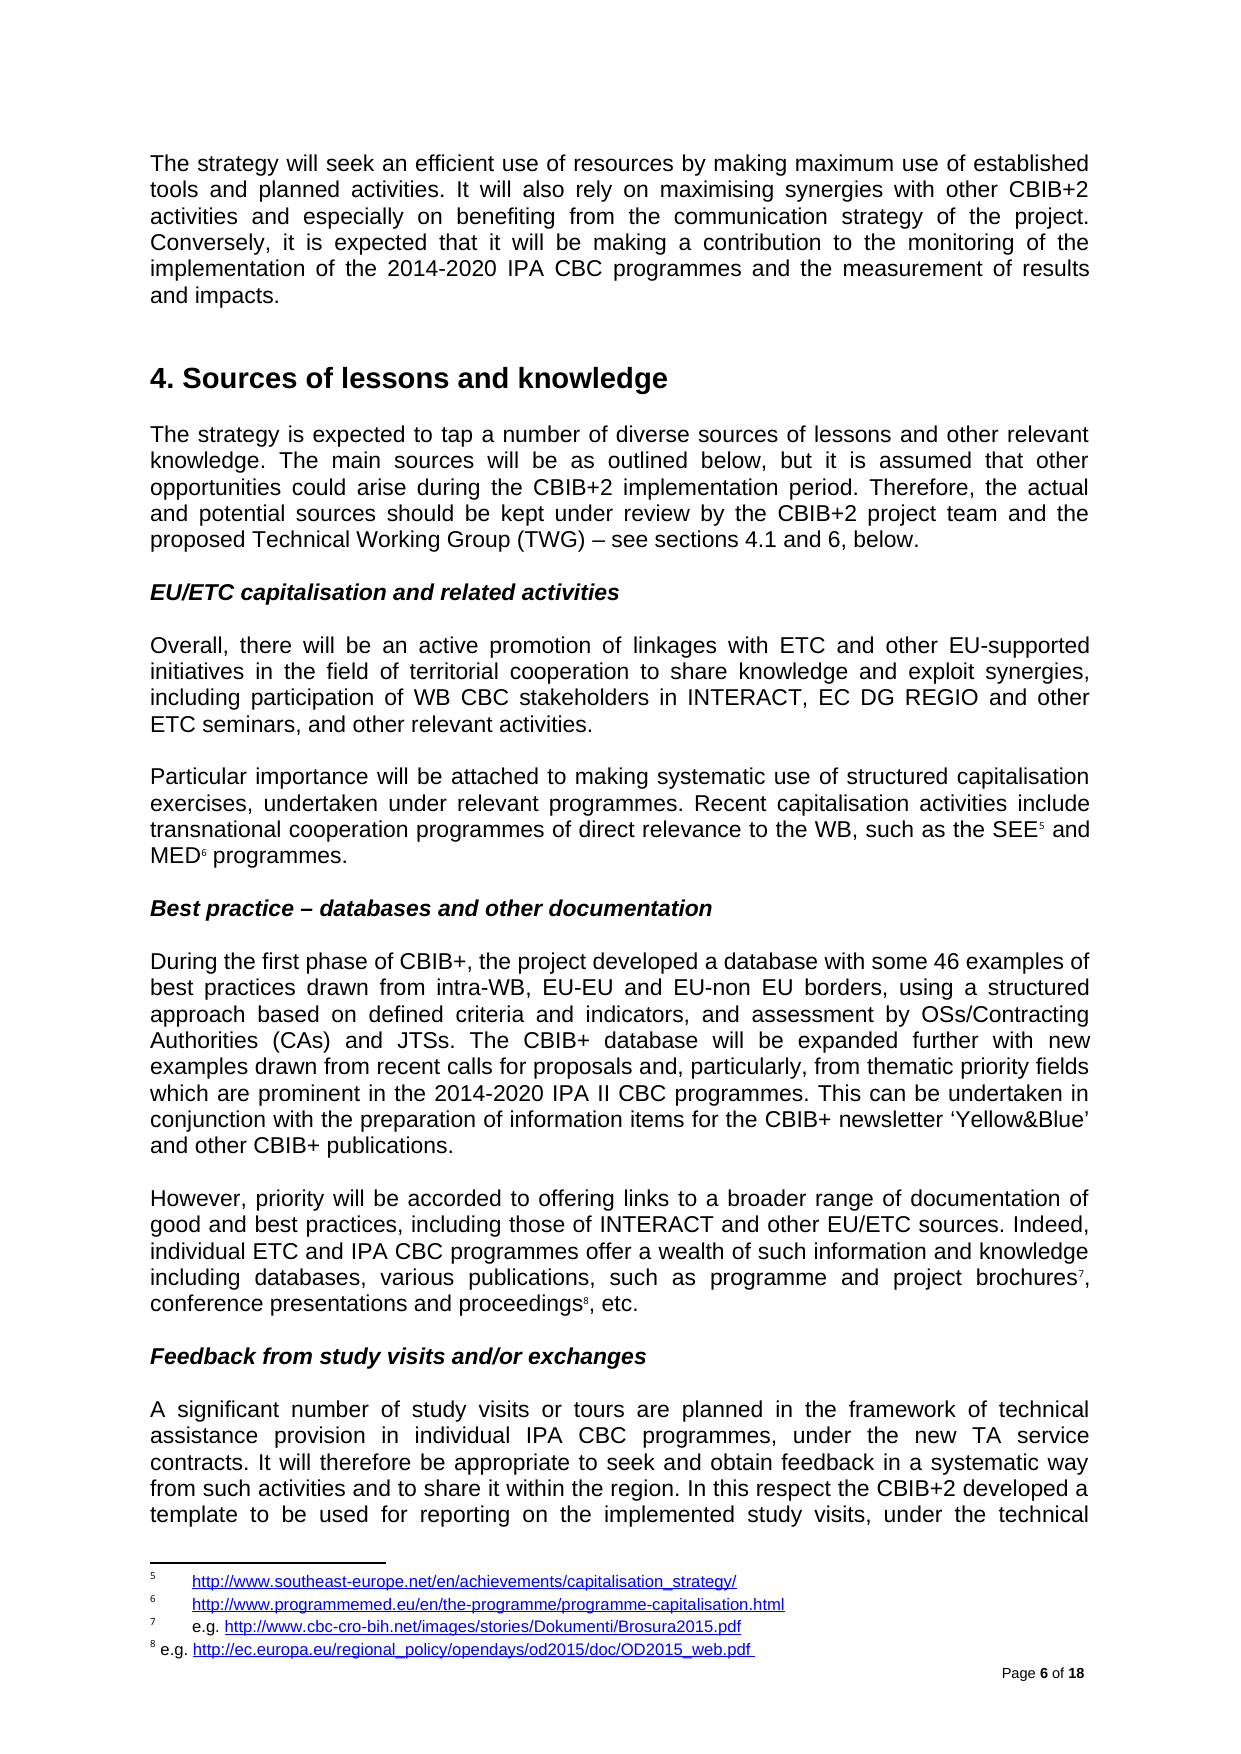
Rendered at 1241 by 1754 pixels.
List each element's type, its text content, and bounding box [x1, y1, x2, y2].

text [150, 1396, 1090, 1528]
subtitle 4. Sources of lessons and knowledge [150, 361, 1090, 394]
text Overall, there will be an active promotion of linkages with ETC and other EU-supported initiatives in the field of territorial cooperation to share knowledge and exploit synergies, including participation of WB CBC stakeholders in INTERACT, EC DG REGIO and other ETC seminars, and other relevant activities. [150, 632, 1090, 737]
text Best practice – databases and other documentation [150, 895, 1090, 921]
text The strategy is expected to tap a number of diverse sources of lessons and other relevant knowledge. The main sources will be as outlined below, but it is assumed that other opportunities could arise during the CBIB+2 implementation period. Therefore, the actual and potential sources should be kept under review by the CBIB+2 project team and the proposed Technical Working Group (TWG) – see sections 4.1 and 6, below. [150, 421, 1090, 552]
text Particular importance will be attached to making systematic use of structured capitalisation exercises, undertaken under relevant programmes. Recent capitalisation activities include transnational cooperation programmes of direct relevance to the WB, such as the SEE and MED programmes. [150, 763, 1090, 869]
text The strategy will seek an efficient use of resources by making maximum use of established tools and planned activities. It will also rely on maximising synergies with other CBIB+2 activities and especially on benefiting from the communication strategy of the project. Conversely, it is expected that it will be making a contribution to the monitoring of the implementation of the 2014-2020 IPA CBC programmes and the measurement of results and impacts. [150, 150, 1090, 308]
text During the first phase of CBIB+, the project developed a database with some 46 examples of best practices drawn from intra-WB, EU-EU and EU-non EU borders, using a structured approach based on defined criteria and indicators, and assessment by OSs/Contracting Authorities (CAs) and JTSs. The CBIB+ database will be expanded further with new examples drawn from recent calls for proposals and, particularly, from thematic priority fields which are prominent in the 2014-2020 IPA II CBC programmes. This can be undertaken in conjunction with the preparation of information items for the CBIB+ newsletter ‘Yellow&Blue’ and other CBIB+ publications. [150, 948, 1090, 1159]
text However, priority will be accorded to offering links to a broader range of documentation of good and best practices, including those of INTERACT and other EU/ETC sources. Indeed, individual ETC and IPA CBC programmes offer a wealth of such information and knowledge including databases, various publications, such as programme and project brochures, conference presentations and proceedings, etc. [150, 1185, 1090, 1317]
text Feedback from study visits and/or exchanges [150, 1343, 1090, 1369]
text EU/ETC capitalisation and related activities [150, 579, 1090, 605]
